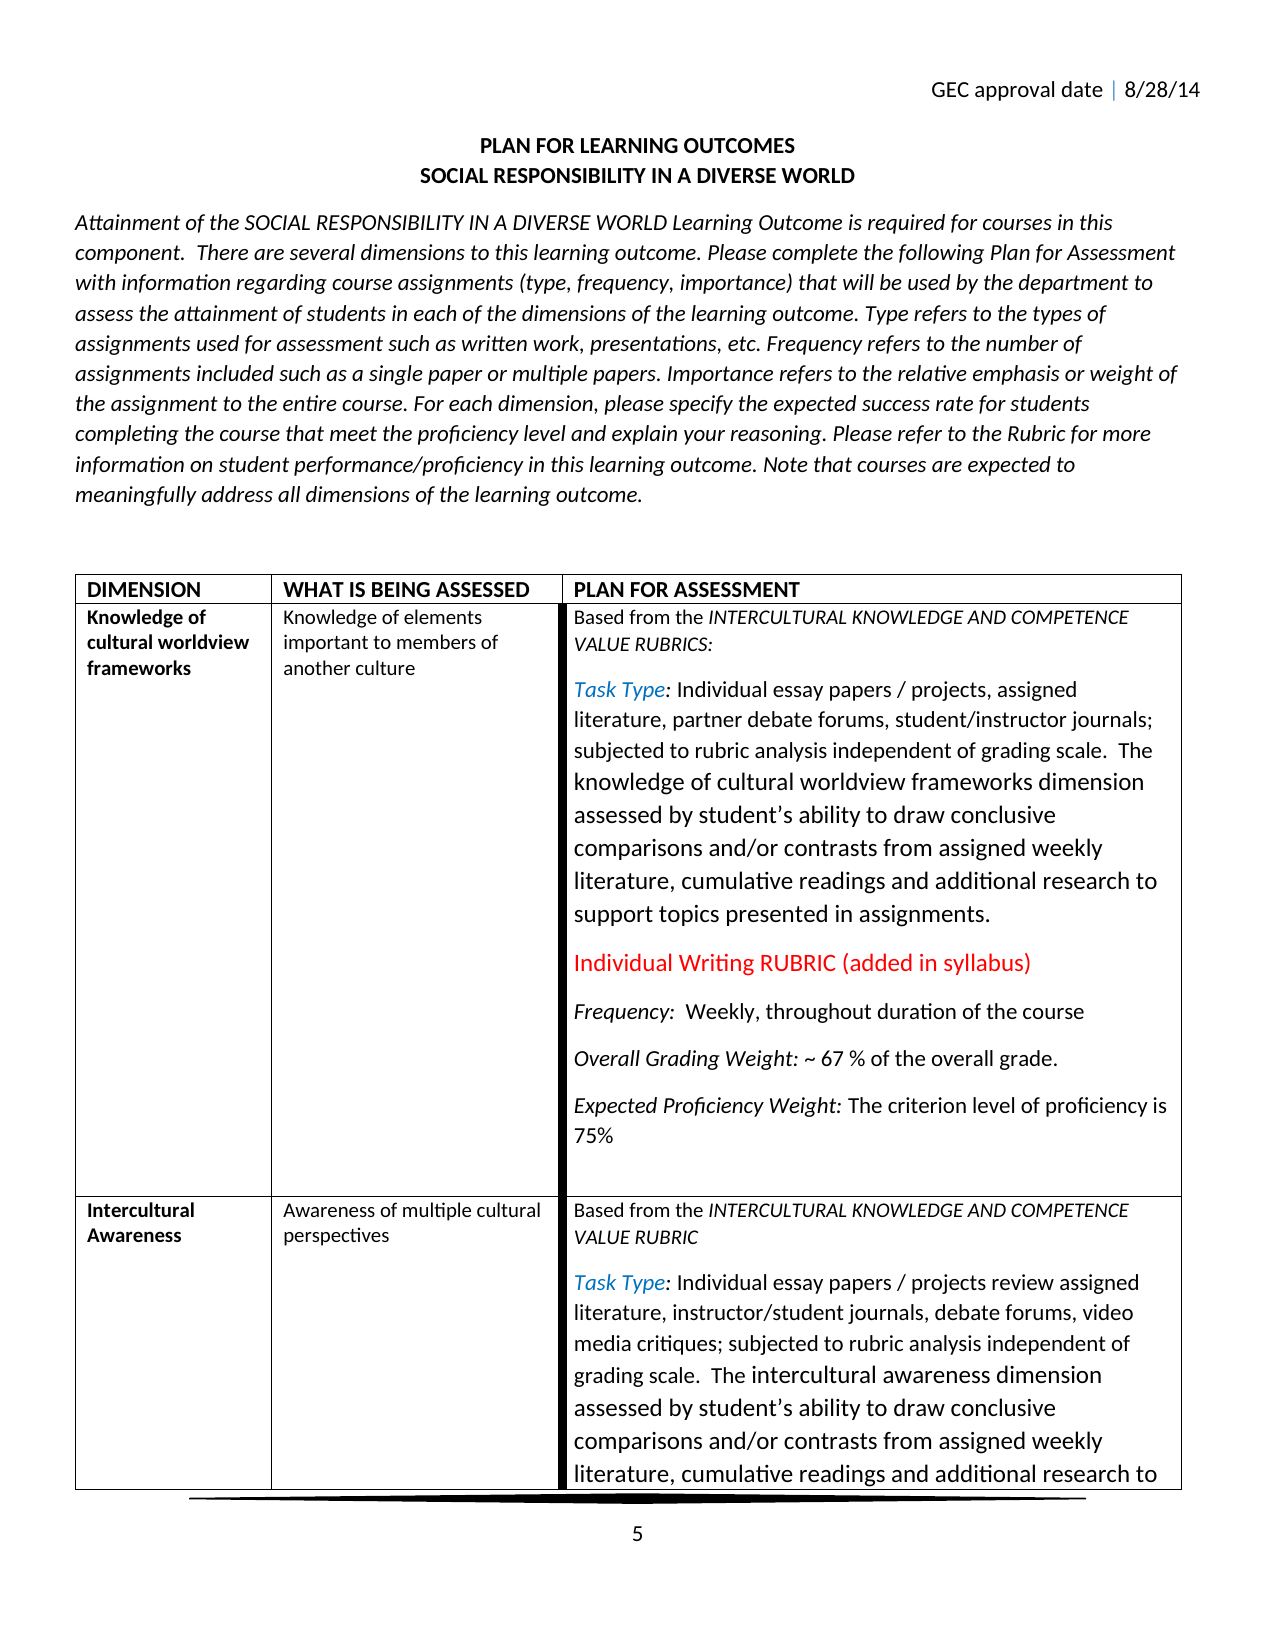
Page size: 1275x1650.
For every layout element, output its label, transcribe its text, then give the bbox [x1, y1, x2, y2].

table_cell Knowledge of elements important to members of another culture [272, 604, 558, 1196]
table_header WHAT IS BEING ASSESSED [272, 575, 562, 603]
text PLAN FOR LEARNING OUTCOMES SOCIAL RESPONSIBILITY IN A DIVERSE WORLD [75, 131, 1200, 189]
table_header PLAN FOR ASSESSMENT [563, 575, 1181, 603]
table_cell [272, 1197, 558, 1488]
table_header DIMENSION [76, 575, 271, 603]
text Attainment of the SOCIAL RESPONSIBILITY IN A DIVERSE WORLD Learning Outcome is required for courses in this component. There are several dimensions to this learning outcome. Please complete the following Plan for Assessment with information regarding course assignments (type, frequency, importance) that will be used by the department to assess the attainment of students in each of the dimensions of the learning outcome. Type refers to the types of assignments used for assessment such as written work, presentations, etc. Frequency refers to the number of assignments included such as a single paper or multiple papers. Importance refers to the relative emphasis or weight of the assignment to the entire course. For each dimension, please specify the expected success rate for students completing the course that meet the proficiency level and explain your reasoning. Please refer to the Rubric for more information on student performance/proficiency in this learning outcome. Note that courses are expected to meaningfully address all dimensions of the learning outcome. [75, 208, 1200, 508]
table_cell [567, 1197, 1181, 1488]
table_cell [76, 1197, 271, 1488]
table_cell Based from the INTERCULTURAL KNOWLEDGE AND COMPETENCE VALUE RUBRICS: Task Type: Individual essay papers / projects, assigned literature, partner debate forums, student/instructor journals; subjected to rubric analysis independent of grading scale. The knowledge of cultural worldview frameworks dimension assessed by student’s ability to draw conclusive comparisons and/or contrasts from assigned weekly literature, cumulative readings and additional research to support topics presented in assignments. Individual Writing RUBRIC (added in syllabus) Frequency: Weekly, throughout duration of the course Overall Grading Weight: ~ 67 % of the overall grade. Expected Proficiency Weight: The criterion level of proficiency is 75% [567, 604, 1181, 1196]
table_cell Knowledge of cultural worldview frameworks [76, 604, 271, 1196]
